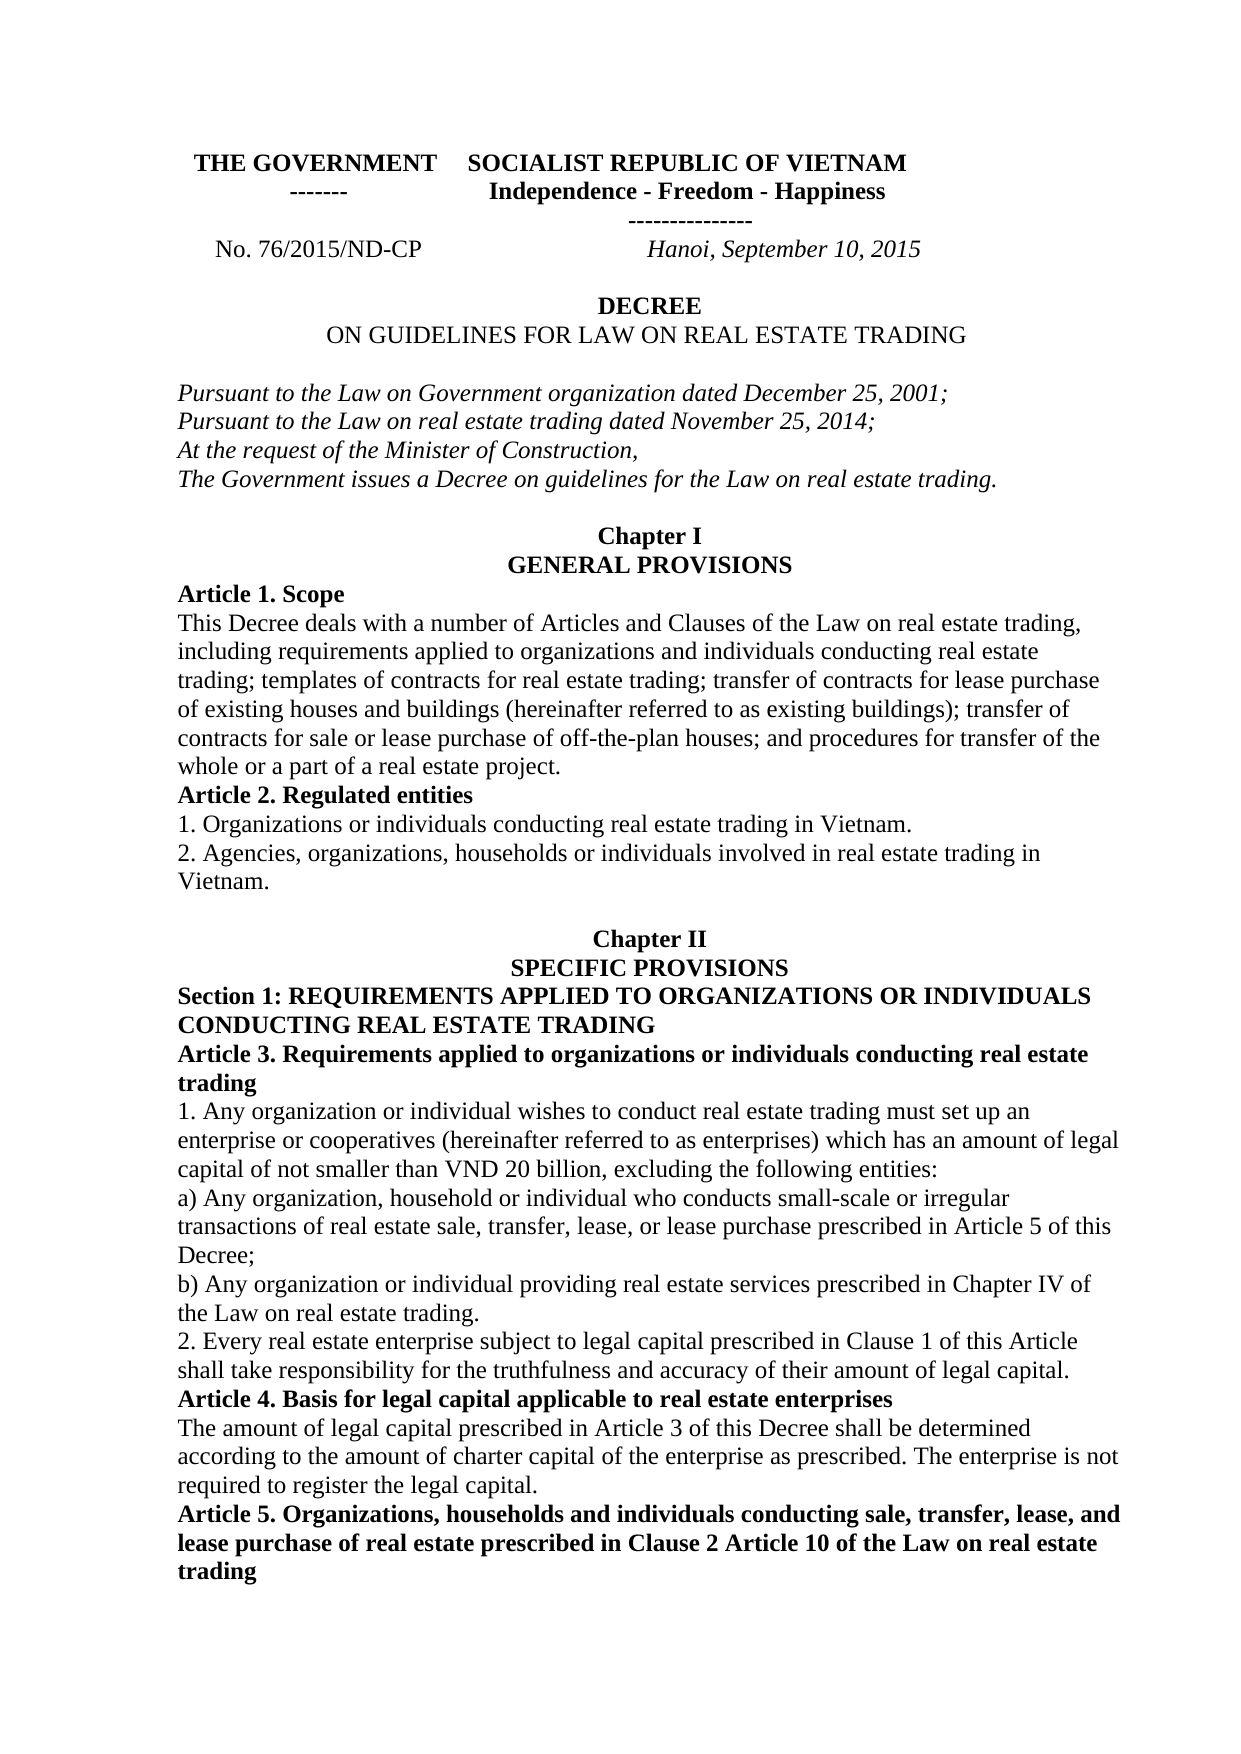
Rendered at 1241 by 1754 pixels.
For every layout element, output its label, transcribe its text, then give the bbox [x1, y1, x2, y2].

text GENERAL PROVISIONS [177, 550, 1122, 579]
text 1. Any organization or individual wishes to conduct real estate trading must set up an enterprise or cooperatives (hereinafter referred to as enterprises) which has an amount of legal capital of not smaller than VND 20 billion, excluding the following entities: [177, 1096, 1122, 1183]
text 2. Every real estate enterprise subject to legal capital prescribed in Clause 1 of this Article shall take responsibility for the truthfulness and accuracy of their amount of legal capital. [177, 1326, 1122, 1384]
text At the request of the Minister of Construction, [177, 435, 1122, 464]
text b) Any organization or individual providing real estate services prescribed in Chapter IV of the Law on real estate trading. [177, 1269, 1122, 1326]
text Article 5. Organizations, households and individuals conducting sale, transfer, lease, and lease purchase of real estate prescribed in Clause 2 Article 10 of the Law on real estate trading [177, 1499, 1122, 1585]
text a) Any organization, household or individual who conducts small-scale or irregular transactions of real estate sale, transfer, lease, or lease purchase prescribed in Article 5 of this Decree; [177, 1183, 1122, 1269]
table_header THE GOVERNMENT ------- [177, 148, 459, 234]
text Chapter I [177, 521, 1122, 550]
text Section 1: REQUIREMENTS APPLIED TO ORGANIZATIONS OR INDIVIDUALS CONDUCTING REAL ESTATE TRADING [177, 981, 1122, 1039]
text This Decree deals with a number of Articles and Clauses of the Law on real estate trading, including requirements applied to organizations and individuals conducting real estate trading; templates of contracts for real estate trading; transfer of contracts for lease purchase of existing houses and buildings (hereinafter referred to as existing buildings); transfer of contracts for sale or lease purchase of off-the-plan houses; and procedures for transfer of the whole or a part of a real estate project. [177, 608, 1122, 780]
table_cell Hanoi, September 10, 2015 [460, 234, 921, 263]
text The Government issues a Decree on guidelines for the Law on real estate trading. [177, 464, 1122, 493]
text Article 2. Regulated entities [177, 780, 1122, 809]
table_cell No. 76/2015/ND-CP [177, 234, 459, 263]
text SPECIFIC PROVISIONS [177, 953, 1122, 981]
text DECREE [177, 291, 1122, 320]
text 1. Organizations or individuals conducting real estate trading in Vietnam. [177, 809, 1122, 838]
text 2. Agencies, organizations, households or individuals involved in real estate trading in Vietnam. [177, 838, 1122, 895]
text Pursuant to the Law on real estate trading dated November 25, 2014; [177, 406, 1122, 435]
table_header SOCIALIST REPUBLIC OF VIETNAM Independence - Freedom - Happiness --------------- [460, 148, 921, 234]
text The amount of legal capital prescribed in Article 3 of this Decree shall be determined according to the amount of charter capital of the enterprise as prescribed. The enterprise is not required to register the legal capital. [177, 1413, 1122, 1499]
text Chapter II [177, 924, 1122, 953]
text Article 1. Scope [177, 579, 1122, 608]
text Article 4. Basis for legal capital applicable to real estate enterprises [177, 1384, 1122, 1413]
text ON GUIDELINES FOR LAW ON REAL ESTATE TRADING [177, 320, 1122, 349]
text Pursuant to the Law on Government organization dated December 25, 2001; [177, 378, 1122, 406]
text Article 3. Requirements applied to organizations or individuals conducting real estate trading [177, 1039, 1122, 1096]
